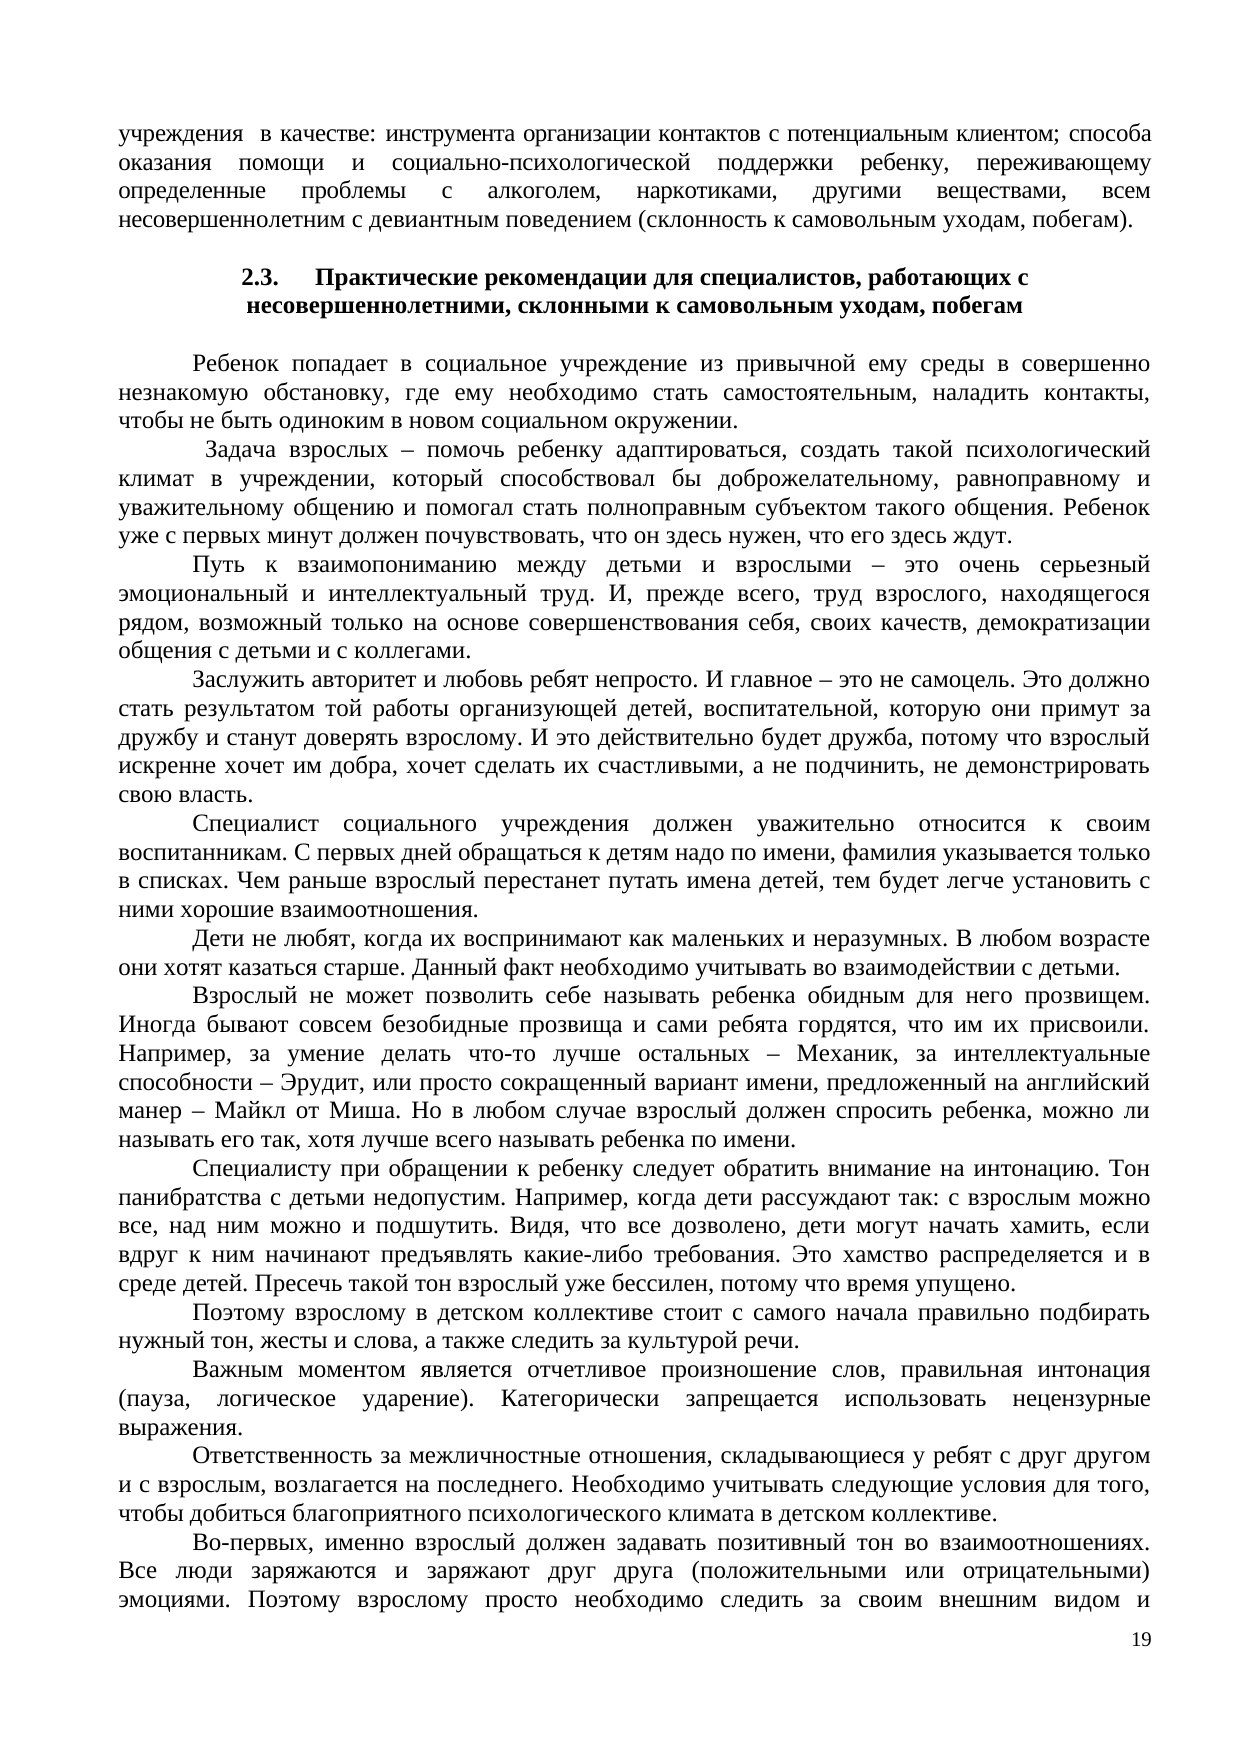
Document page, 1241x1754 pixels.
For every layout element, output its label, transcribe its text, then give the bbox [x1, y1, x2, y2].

text Специалисту при обращении к ребенку следует обратить внимание на интонацию. Тон панибратства с детьми недопустим. Например, когда дети рассуждают так: с взрослым можно все, над ним можно и подшутить. Видя, что все дозволено, дети могут начать хамить, если вдруг к ним начинают предъявлять какие-либо требования. Это хамство распределяется и в среде детей. Пресечь такой тон взрослый уже бессилен, потому что время упущено. [118, 1153, 1152, 1297]
text Дети не любят, когда их воспринимают как маленьких и неразумных. В любом возрасте они хотят казаться старше. Данный факт необходимо учитывать во взаимодействии с детьми. [118, 923, 1152, 981]
list Практические рекомендации для специалистов, работающих с несовершеннолетними, склонными к самовольным уходам, побегам [118, 262, 1152, 319]
text Поэтому взрослому в детском коллективе стоит с самого начала правильно подбирать нужный тон, жесты и слова, а также следить за культурой речи. [118, 1297, 1152, 1354]
text Ответственность за межличностные отношения, складывающиеся у ребят с друг другом и с взрослым, возлагается на последнего. Необходимо учитывать следующие условия для того, чтобы добиться благоприятного психологического климата в детском коллективе. [118, 1441, 1152, 1527]
text Важным моментом является отчетливое произношение слов, правильная интонация (пауза, логическое ударение). Категорически запрещается использовать нецензурные выражения. [118, 1354, 1152, 1441]
text Ребенок попадает в социальное учреждение из привычной ему среды в совершенно незнакомую обстановку, где ему необходимо стать самостоятельным, наладить контакты, чтобы не быть одиноким в новом социальном окружении. [118, 348, 1152, 434]
text Специалист социального учреждения должен уважительно относится к своим воспитанникам. С первых дней обращаться к детям надо по имени, фамилия указывается только в списках. Чем раньше взрослый перестанет путать имена детей, тем будет легче установить с ними хорошие взаимоотношения. [118, 808, 1152, 923]
text Взрослый не может позволить себе называть ребенка обидным для него прозвищем. Иногда бывают совсем безобидные прозвища и сами ребята гордятся, что им их присвоили. Например, за умение делать что-то лучше остальных – Механик, за интеллектуальные способности – Эрудит, или просто сокращенный вариант имени, предложенный на английский манер – Майкл от Миша. Но в любом случае взрослый должен спросить ребенка, можно ли называть его так, хотя лучше всего называть ребенка по имени. [118, 981, 1152, 1153]
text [118, 118, 1152, 233]
text Путь к взаимопониманию между детьми и взрослыми – это очень серьезный эмоциональный и интеллектуальный труд. И, прежде всего, труд взрослого, находящегося рядом, возможный только на основе совершенствования себя, своих качеств, демократизации общения с детьми и с коллегами. [118, 549, 1152, 664]
text Задача взрослых – помочь ребенку адаптироваться, создать такой психологический климат в учреждении, который способствовал бы доброжелательному, равноправному и уважительному общению и помогал стать полноправным субъектом такого общения. Ребенок уже с первых минут должен почувствовать, что он здесь нужен, что его здесь ждут. [118, 434, 1152, 549]
text Заслужить авторитет и любовь ребят непросто. И главное – это не самоцель. Это должно стать результатом той работы организующей детей, воспитательной, которую они примут за дружбу и станут доверять взрослому. И это действительно будет дружба, потому что взрослый искренне хочет им добра, хочет сделать их счастливыми, а не подчинить, не демонстрировать свою власть. [118, 664, 1152, 808]
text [118, 1527, 1152, 1613]
